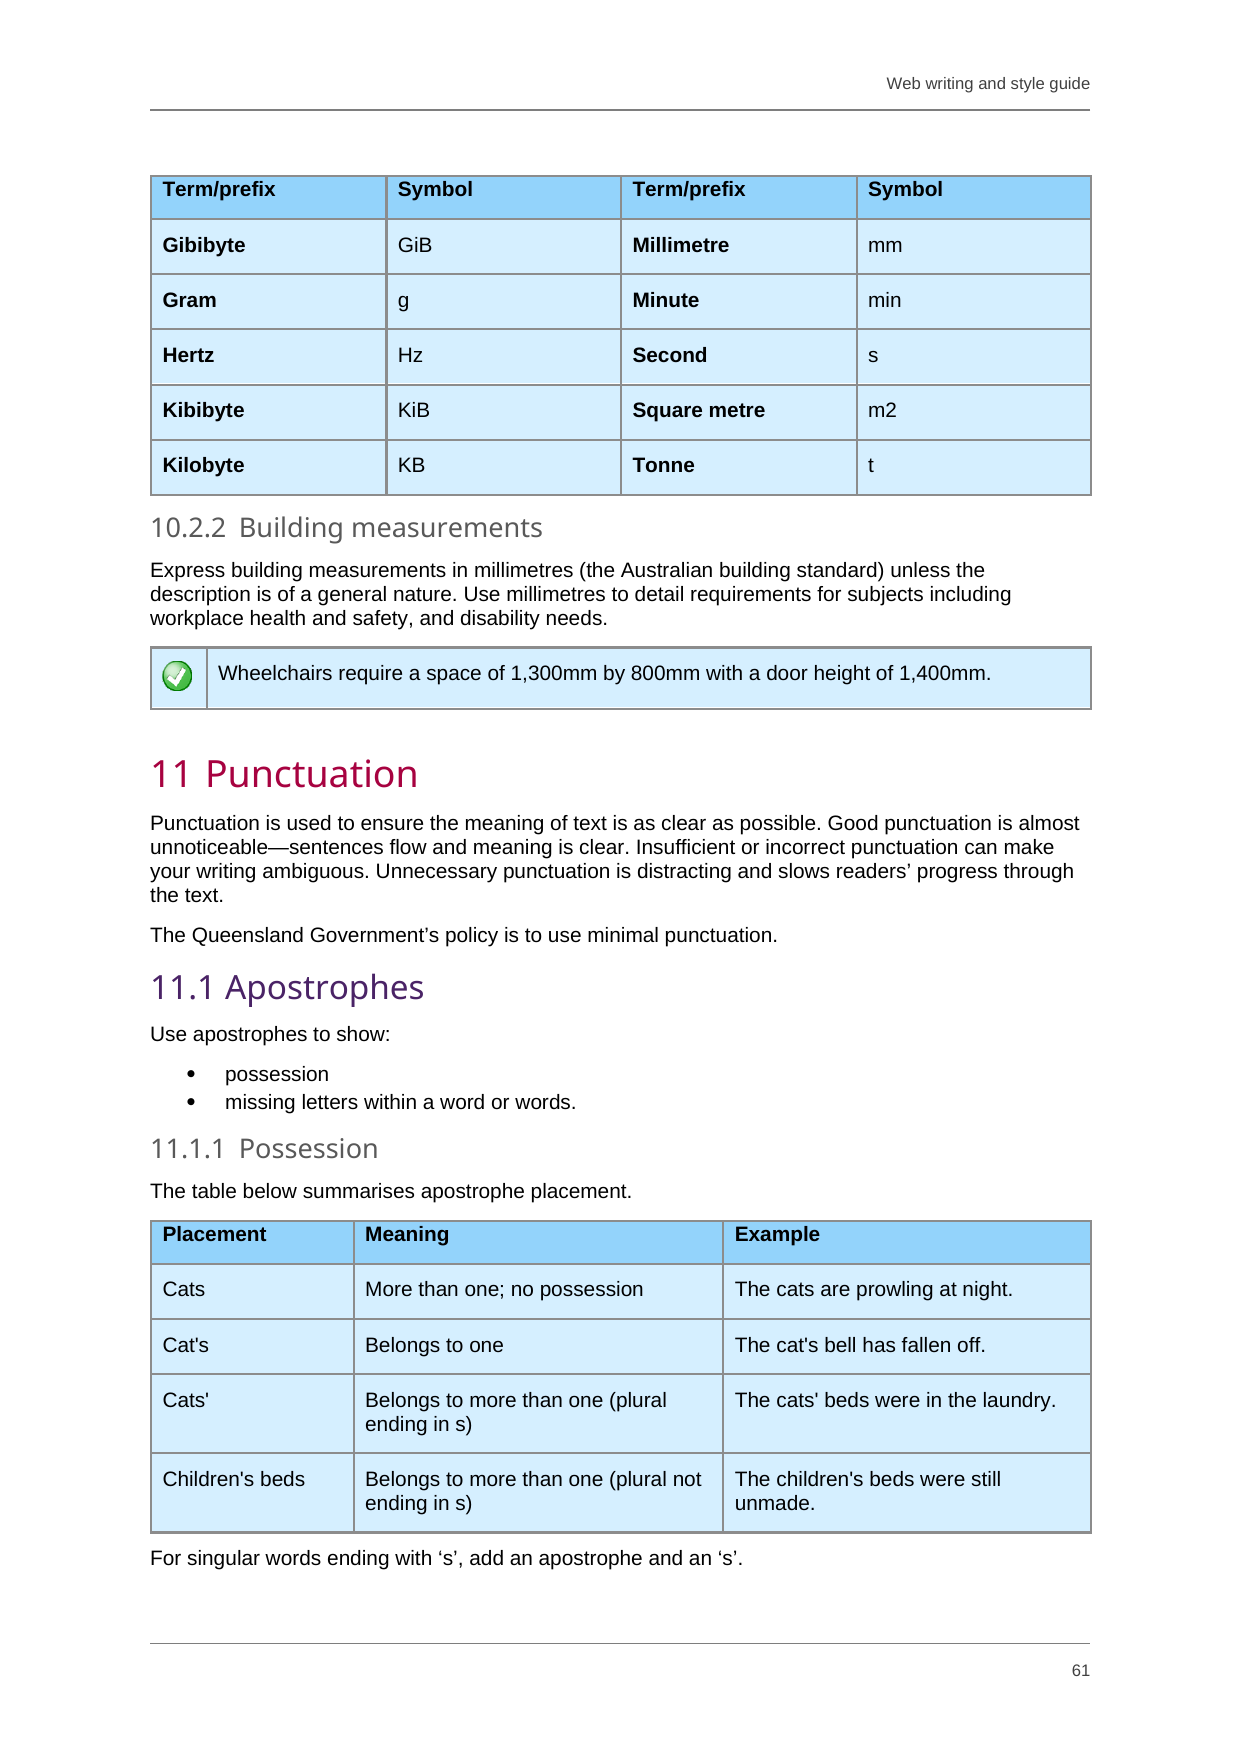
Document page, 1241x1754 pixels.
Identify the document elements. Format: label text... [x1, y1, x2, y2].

table_header Symbol [858, 177, 1090, 218]
picture [162, 661, 192, 691]
subtitle Punctuation [150, 747, 1090, 798]
table_cell Belongs to more than one (plural ending in s) [355, 1375, 722, 1452]
table_cell g [388, 275, 620, 328]
table_cell m2 [858, 386, 1090, 439]
table_cell Kilobyte [152, 441, 385, 494]
table_cell The cats' beds were in the laundry. [724, 1375, 1090, 1452]
table_cell Belongs to one [355, 1320, 722, 1373]
table_cell t [858, 441, 1090, 494]
table_cell s [858, 330, 1090, 383]
list missing letters within a word or words. [187, 1090, 1090, 1114]
table_header Term/prefix [152, 177, 385, 218]
text The Queensland Government’s policy is to use minimal punctuation. [150, 923, 1090, 947]
table_cell Cats' [152, 1375, 353, 1452]
table_cell The cats are prowling at night. [724, 1265, 1090, 1318]
table_cell Minute [622, 275, 856, 328]
text The table below summarises apostrophe placement. [150, 1179, 1090, 1203]
table_cell KiB [388, 386, 620, 439]
table_cell Kibibyte [152, 386, 385, 439]
table_cell Cats [152, 1265, 353, 1318]
table_cell Children's beds [152, 1454, 353, 1531]
table_header [152, 649, 206, 707]
table_header Wheelchairs require a space of 1,300mm by 800mm with a door height of 1,400mm. [208, 649, 1090, 707]
table_cell Belongs to more than one (plural not ending in s) [355, 1454, 722, 1531]
table_cell Hz [388, 330, 620, 383]
text Express building measurements in millimetres (the Australian building standard) unless the description is of a general nature. Use millimetres to detail requirements for subjects including workplace health and safety, and disability needs. [150, 558, 1090, 630]
text Use apostrophes to show: [150, 1022, 1090, 1046]
text Punctuation is used to ensure the meaning of text is as clear as possible. Good punctuation is almost unnoticeable—sentences flow and meaning is clear. Insufficient or incorrect punctuation can make your writing ambiguous. Unnecessary punctuation is distracting and slows readers’ progress through the text. [150, 811, 1090, 906]
table_cell Second [622, 330, 856, 383]
table_cell Hertz [152, 330, 385, 383]
table_cell Gram [152, 275, 385, 328]
table_cell The children's beds were still unmade. [724, 1454, 1090, 1531]
table_cell mm [858, 220, 1090, 273]
subtitle Apostrophes [150, 964, 1090, 1009]
subtitle Possession [150, 1130, 1090, 1167]
table_cell Millimetre [622, 220, 856, 273]
table_cell More than one; no possession [355, 1265, 722, 1318]
table_header Placement [152, 1222, 353, 1263]
subtitle Building measurements [150, 508, 1090, 545]
text For singular words ending with ‘s’, add an apostrophe and an ‘s’. [150, 1546, 1090, 1570]
table_header Term/prefix [622, 177, 856, 218]
table_header Example [724, 1222, 1090, 1263]
table_cell min [858, 275, 1090, 328]
table_header Symbol [388, 177, 620, 218]
table_cell Cat's [152, 1320, 353, 1373]
table_header Meaning [355, 1222, 722, 1263]
table_cell KB [388, 441, 620, 494]
table_cell Gibibyte [152, 220, 385, 273]
list possession [187, 1062, 1090, 1086]
table_cell The cat's bell has fallen off. [724, 1320, 1090, 1373]
table_cell Tonne [622, 441, 856, 494]
table_cell Square metre [622, 386, 856, 439]
table_cell GiB [388, 220, 620, 273]
